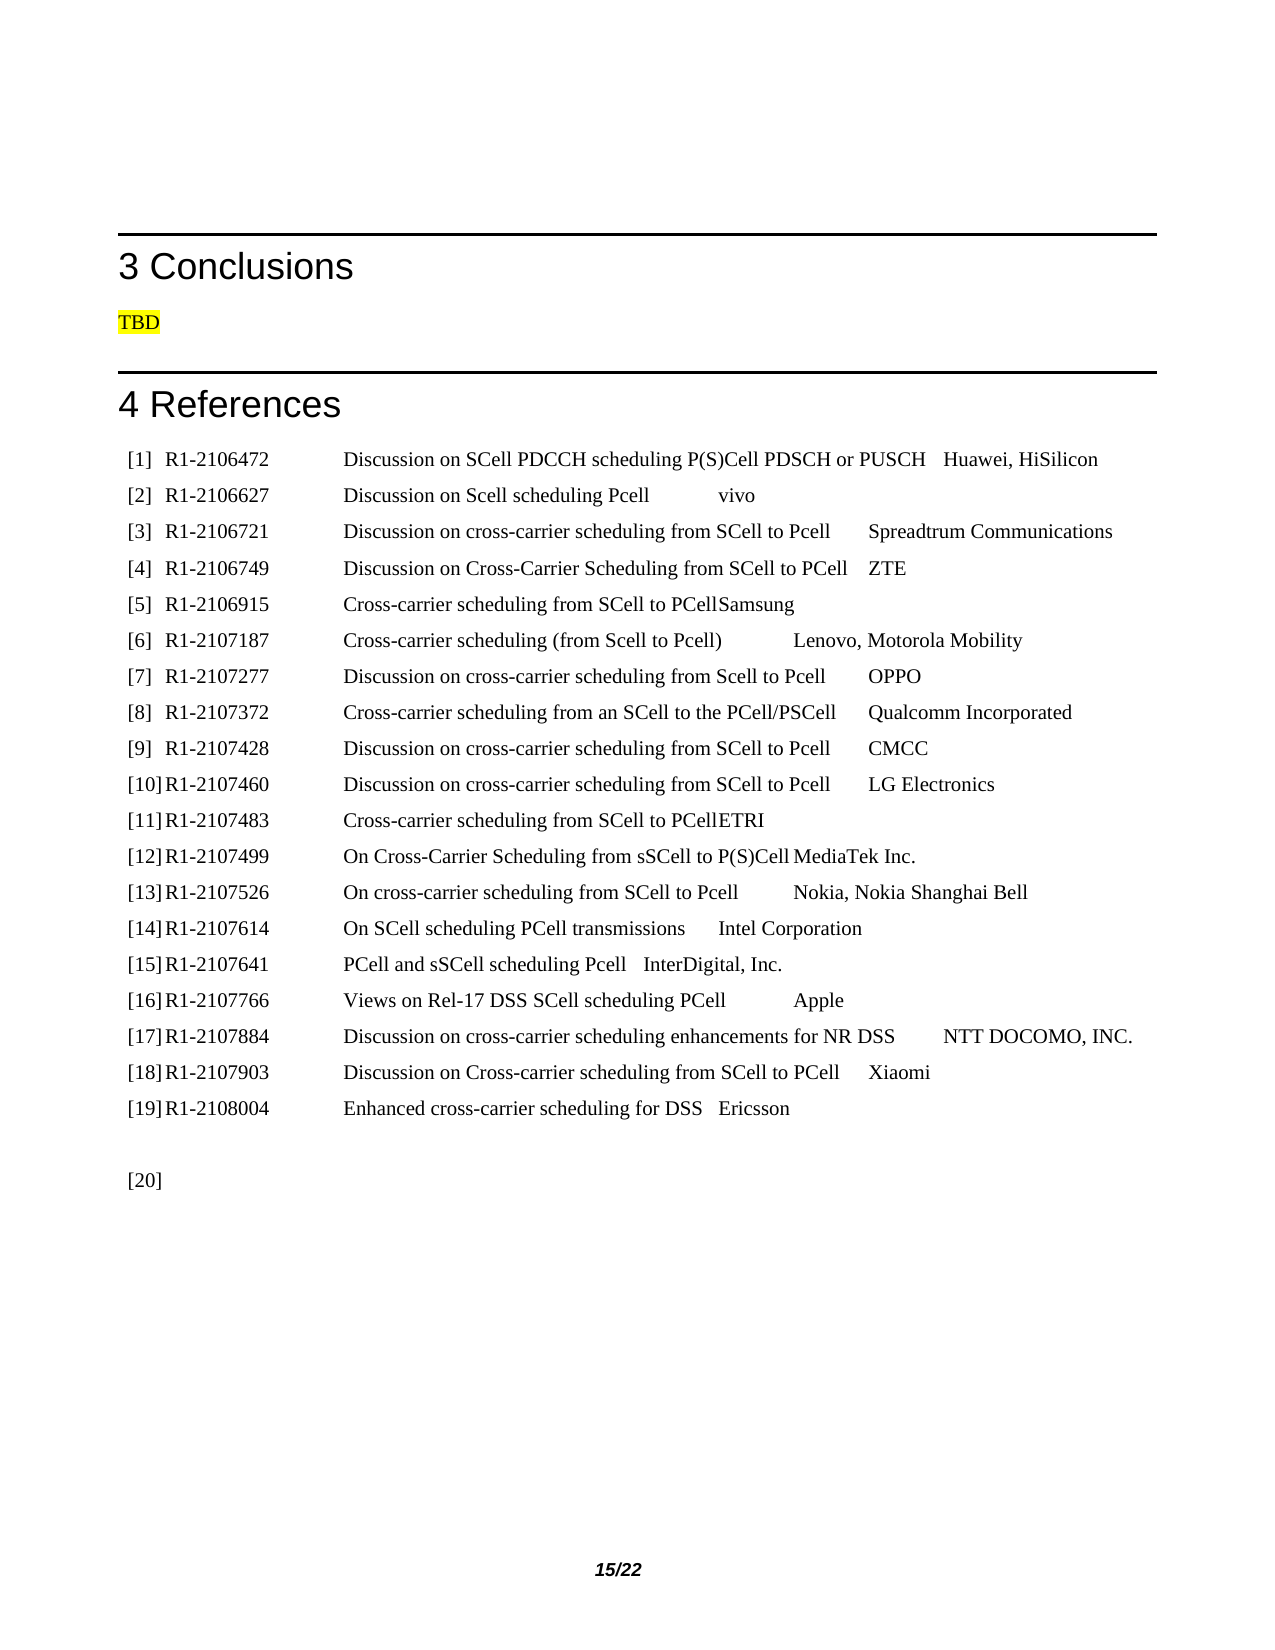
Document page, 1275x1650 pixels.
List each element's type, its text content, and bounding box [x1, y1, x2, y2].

subtitle 3 Conclusions [118, 236, 1157, 287]
list R1-2107428 Discussion on cross-carrier scheduling from SCell to Pcell CMCC [127, 736, 1157, 760]
list R1-2107372 Cross-carrier scheduling from an SCell to the PCell/PSCell Qualcomm Incorporated [127, 700, 1157, 724]
list R1-2106915 Cross-carrier scheduling from SCell to PCell Samsung [127, 592, 1157, 616]
list R1-2106749 Discussion on Cross-Carrier Scheduling from SCell to PCell ZTE [127, 556, 1157, 579]
list R1-2106627 Discussion on Scell scheduling Pcell vivo [127, 483, 1157, 507]
list R1-2107614 On SCell scheduling PCell transmissions Intel Corporation [127, 916, 1157, 940]
list R1-2107766 Views on Rel-17 DSS SCell scheduling PCell Apple [127, 988, 1157, 1012]
list R1-2108004 Enhanced cross-carrier scheduling for DSS Ericsson [127, 1096, 1157, 1120]
list R1-2107526 On cross-carrier scheduling from SCell to Pcell Nokia, Nokia Shanghai Bell [127, 880, 1157, 904]
list R1-2106721 Discussion on cross-carrier scheduling from SCell to Pcell Spreadtrum Communications [127, 519, 1157, 543]
list R1-2107641 PCell and sSCell scheduling Pcell InterDigital, Inc. [127, 952, 1157, 976]
list R1-2107187 Cross-carrier scheduling (from Scell to Pcell) Lenovo, Motorola Mobility [127, 628, 1157, 652]
list R1-2107277 Discussion on cross-carrier scheduling from Scell to Pcell OPPO [127, 664, 1157, 688]
subtitle 4 References [118, 374, 1157, 425]
list R1-2107884 Discussion on cross-carrier scheduling enhancements for NR DSS NTT DOCOMO, INC. [127, 1024, 1157, 1048]
text TBD [118, 309, 1157, 334]
list R1-2107499 On Cross-Carrier Scheduling from sSCell to P(S)Cell MediaTek Inc. [127, 844, 1157, 868]
list R1-2107903 Discussion on Cross-carrier scheduling from SCell to PCell Xiaomi [127, 1060, 1157, 1084]
list R1-2106472 Discussion on SCell PDCCH scheduling P(S)Cell PDSCH or PUSCH Huawei, HiSilicon [127, 447, 1157, 471]
list R1-2107483 Cross-carrier scheduling from SCell to PCell ETRI [127, 808, 1157, 832]
list R1-2107460 Discussion on cross-carrier scheduling from SCell to Pcell LG Electronics [127, 772, 1157, 796]
